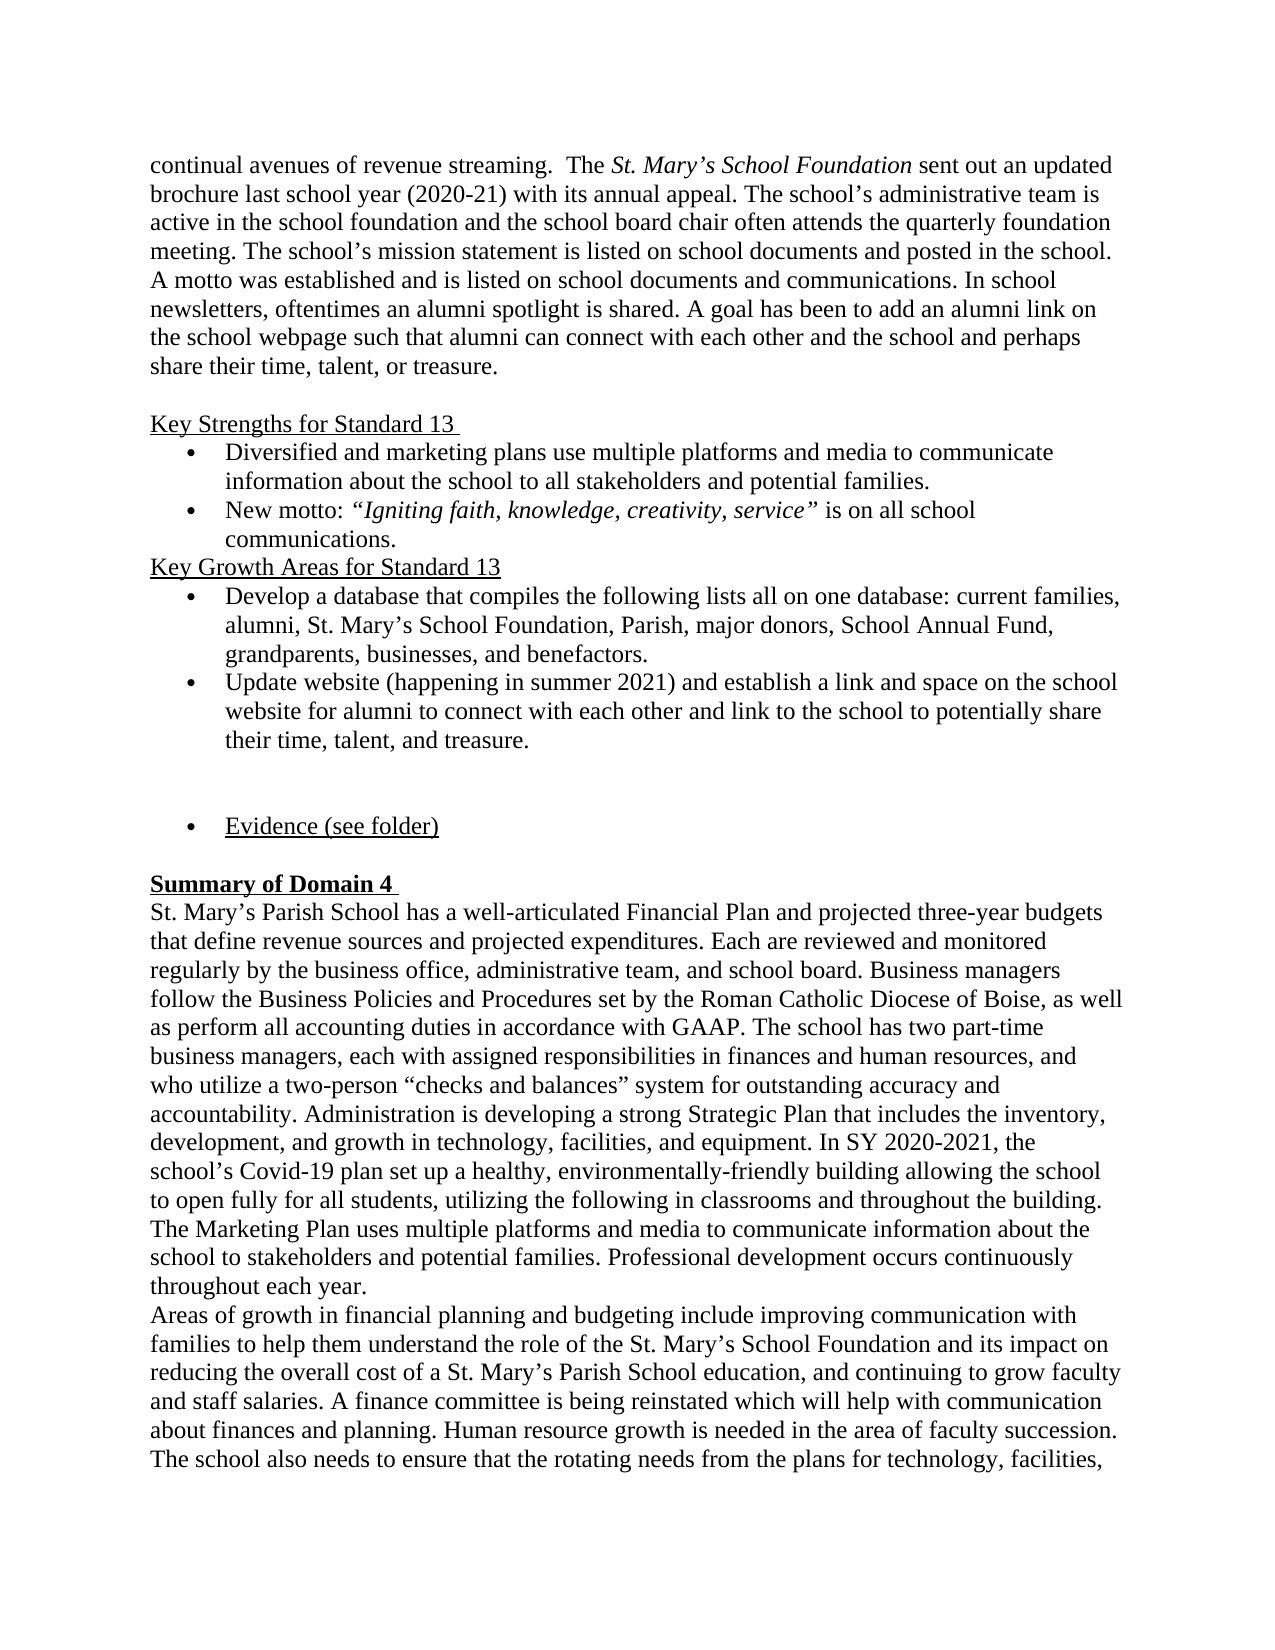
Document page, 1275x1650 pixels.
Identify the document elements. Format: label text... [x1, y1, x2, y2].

text Summary of Domain 4 [150, 869, 1125, 897]
list Diversified and marketing plans use multiple platforms and media to communicate information about the school to all stakeholders and potential families. [187, 437, 1125, 495]
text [150, 1300, 1125, 1472]
text Key Strengths for Standard 13 [150, 409, 1125, 437]
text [150, 150, 1125, 380]
list Develop a database that compiles the following lists all on one database: current families, alumni, St. Mary’s School Foundation, Parish, major donors, School Annual Fund, grandparents, businesses, and benefactors. [187, 581, 1125, 667]
list Evidence (see folder) [187, 811, 1125, 840]
text Key Growth Areas for Standard 13 [150, 552, 1125, 581]
text St. Mary’s Parish School has a well-articulated Financial Plan and projected three-year budgets that define revenue sources and projected expenditures. Each are reviewed and monitored regularly by the business office, administrative team, and school board. Business managers follow the Business Policies and Procedures set by the Roman Catholic Diocese of Boise, as well as perform all accounting duties in accordance with GAAP. The school has two part-time business managers, each with assigned responsibilities in finances and human resources, and who utilize a two-person “checks and balances” system for outstanding accuracy and accountability. Administration is developing a strong Strategic Plan that includes the inventory, development, and growth in technology, facilities, and equipment. In SY 2020-2021, the school’s Covid-19 plan set up a healthy, environmentally-friendly building allowing the school to open fully for all students, utilizing the following in classrooms and throughout the building. The Marketing Plan uses multiple platforms and media to communicate information about the school to stakeholders and potential families. Professional development occurs continuously throughout each year. [150, 897, 1125, 1300]
list New motto: “Igniting faith, knowledge, creativity, service” is on all school communications. [187, 495, 1125, 552]
list Update website (happening in summer 2021) and establish a link and space on the school website for alumni to connect with each other and link to the school to potentially share their time, talent, and treasure. [187, 667, 1125, 754]
